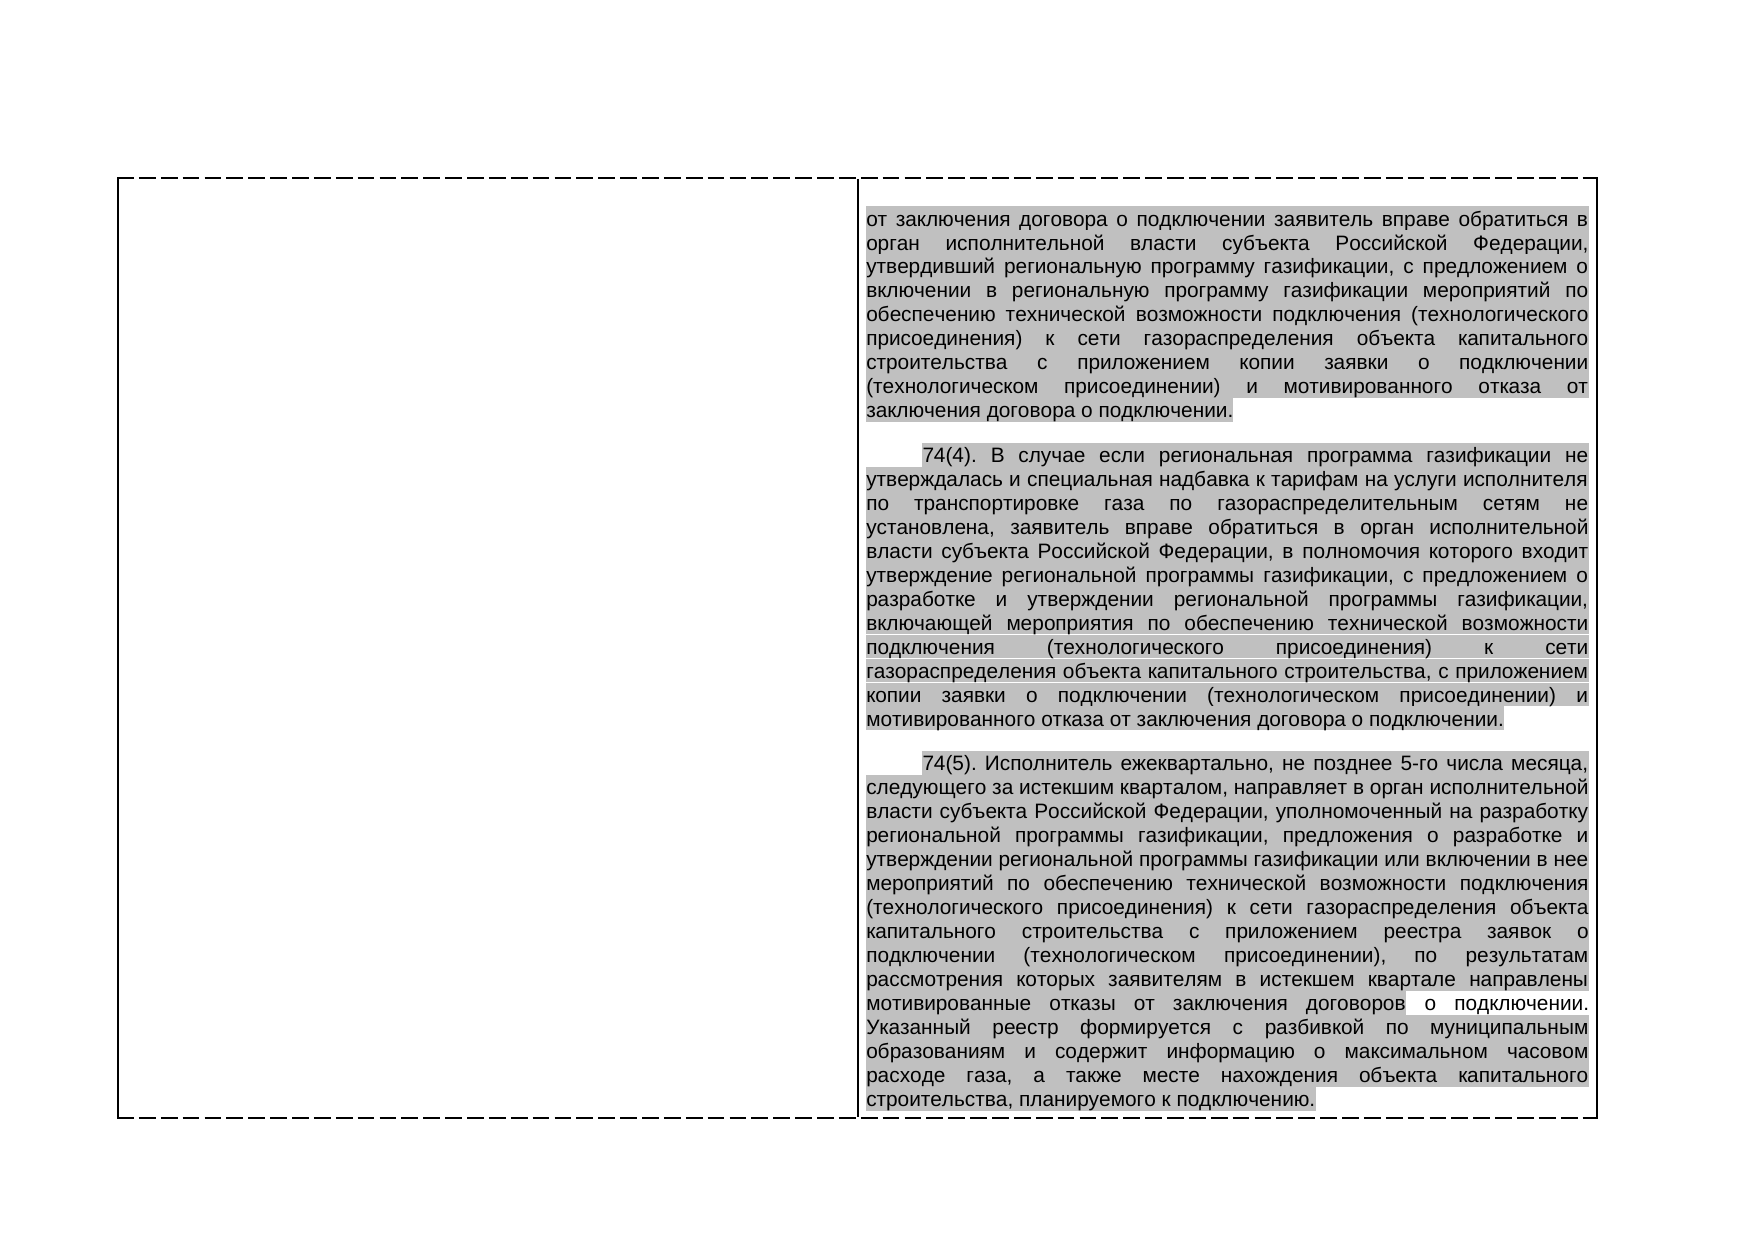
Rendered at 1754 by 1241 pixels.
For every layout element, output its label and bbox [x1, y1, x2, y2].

table_cell [119, 177, 858, 1117]
table_cell [858, 177, 1596, 1117]
